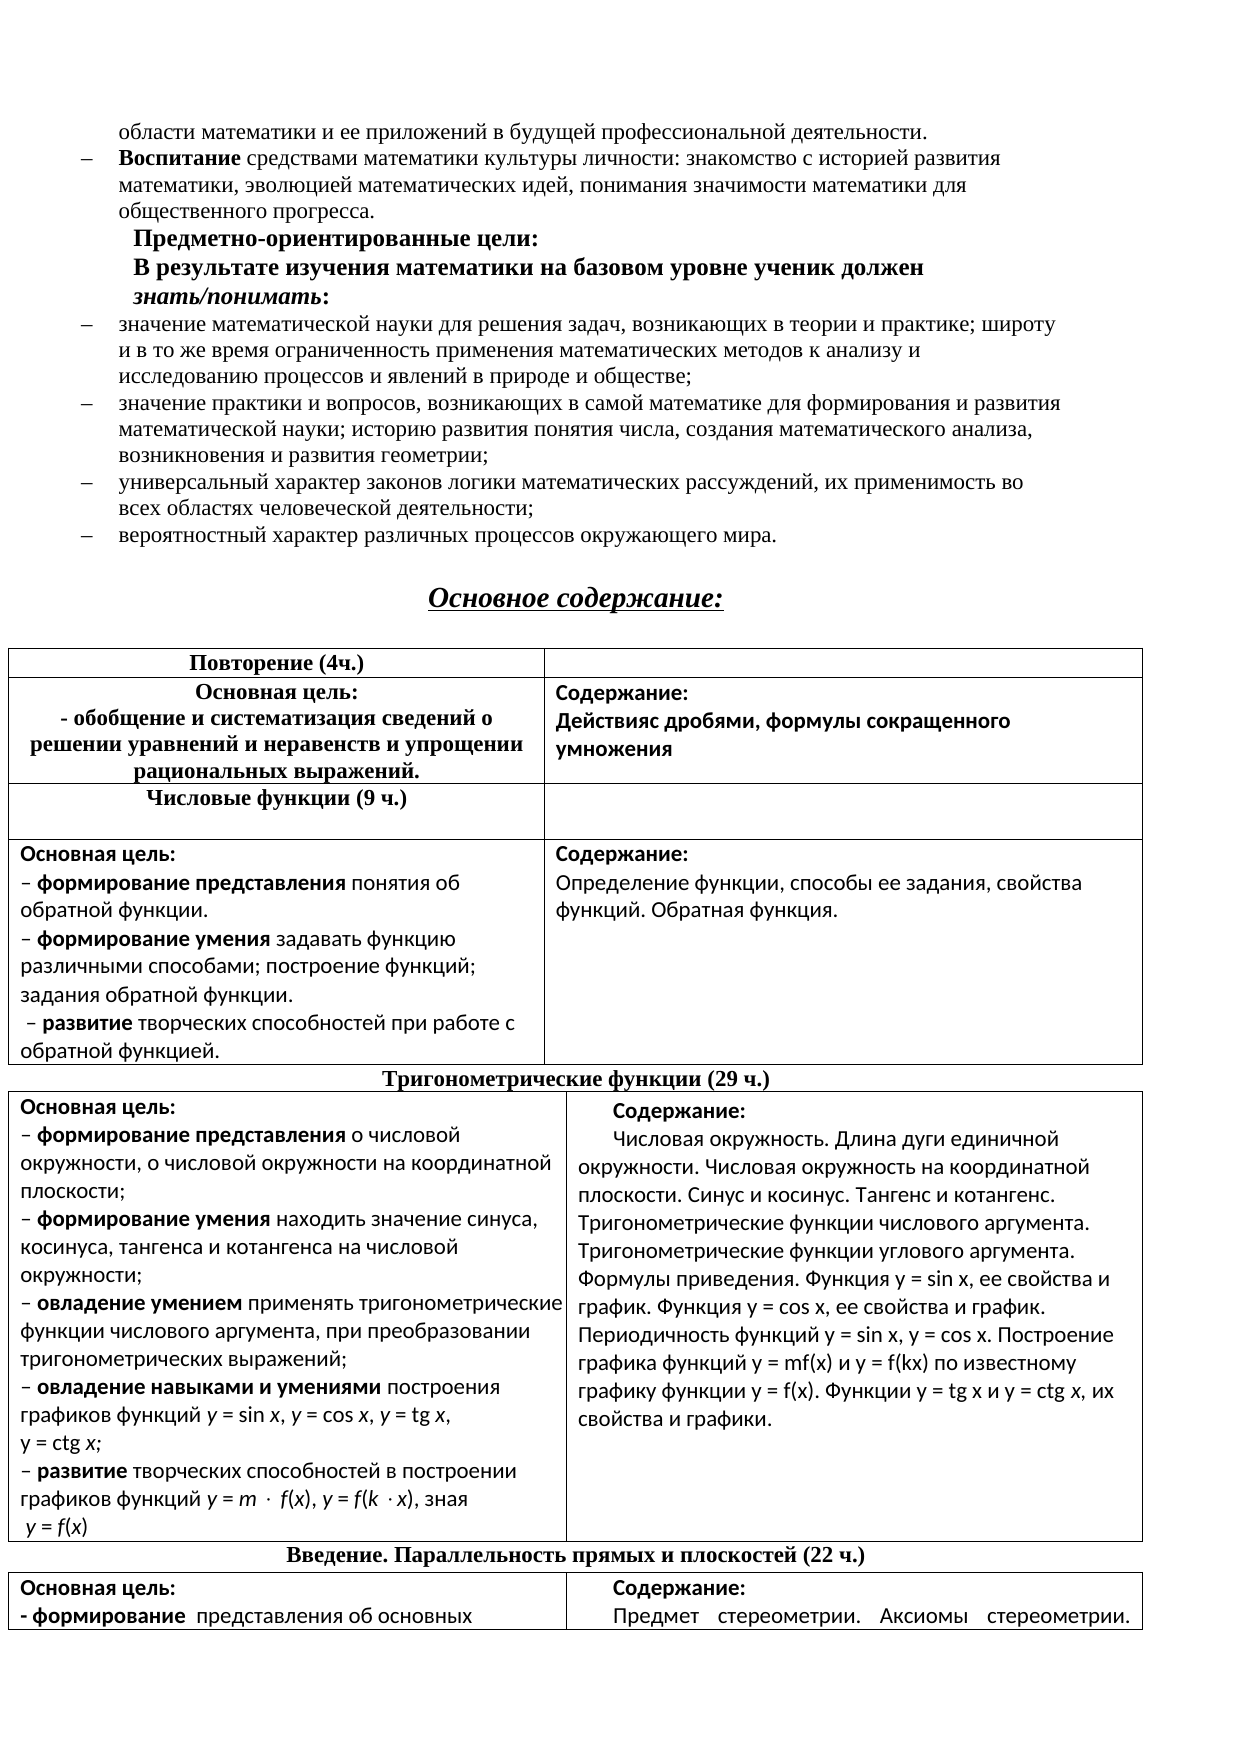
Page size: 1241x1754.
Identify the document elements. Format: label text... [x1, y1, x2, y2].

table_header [567, 1573, 1142, 1629]
table_cell [545, 784, 1142, 838]
table_cell Числовые функции (9 ч.) [9, 784, 544, 838]
text В результате изучения математики на базовом уровне ученик должен [133, 252, 1063, 281]
list Воспитание средствами математики культуры личности: знакомство с историей развития математики, эволюцией математических идей, понимания значимости математики для общественного прогресса. [81, 144, 1063, 223]
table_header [9, 1573, 566, 1629]
text Предметно-ориентированные цели: [133, 223, 1063, 252]
text Основное содержание: [89, 581, 1063, 614]
list универсальный характер законов логики математических рассуждений, их применимость во всех областях человеческой деятельности; [81, 468, 1063, 521]
text знать/понимать: [133, 281, 1063, 310]
table_cell Содержание: Определение функции, способы ее задания, свойства функций. Обратная функция. [545, 840, 1142, 1064]
table_header Основная цель: – формирование представления о числовой окружности, о числовой окружности на координатной плоскости; – формирование умения находить значение синуса, косинуса, тангенса и котангенса на числовой окружности; – овладение умением применять тригонометрические функции числового аргумента, при преобразовании тригонометрических выражений; – овладение навыками и умениями построения графиков функций y = sin x, y = cos x, y = tg x, y = ctg x; – развитие творческих способностей в построении графиков функций y = m  f(x), y = f(k x), зная y = f(x) [9, 1092, 566, 1541]
table_cell Основная цель: – формирование представления понятия об обратной функции. – формирование умения задавать функцию различными способами; построение функций; задания обратной функции. – развитие творческих способностей при работе с обратной функцией. [9, 840, 544, 1064]
list вероятностный характер различных процессов окружающего мира. [81, 521, 1063, 547]
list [81, 118, 1063, 144]
table_cell Содержание: Действияс дробями, формулы сокращенного умножения [545, 678, 1142, 783]
table_cell Основная цель: - обобщение и систематизация сведений о решении уравнений и неравенств и упрощении рациональных выражений. [9, 678, 544, 783]
text Введение. Параллельность прямых и плоскостей (22 ч.) [89, 1542, 1063, 1568]
table_header Содержание: Числовая окружность. Длина дуги единичной окружности. Числовая окружность на координатной плоскости. Синус и коси-нус. Тангенс и котангенс. Тригонометрические функции числово-го аргумента. Тригонометрические функции углового аргумента. Формулы приведения. Функция у = sin х, ее свойства и график. Функция у = cos x, ее свойства и график. Периодичность функ-ций у = sin x, у = cos х. Построение графика функций у = mf(x) и у = f(kx) по известному графику функции у = f(x). Функции у = tg х и у = ctg х, их свойства и графики. [567, 1092, 1142, 1541]
table_header [545, 649, 1142, 677]
list значение практики и вопросов, возникающих в самой математике для формирования и развития математической науки; историю развития понятия числа, создания математического анализа, возникновения и развития геометрии; [81, 389, 1063, 468]
text Тригонометрические функции (29 ч.) [89, 1065, 1063, 1091]
list значение математической науки для решения задач, возникающих в теории и практике; широту и в то же время ограниченность применения математических методов к анализу и исследованию процессов и явлений в природе и обществе; [81, 310, 1063, 389]
table_header Повторение (4ч.) [9, 649, 544, 677]
